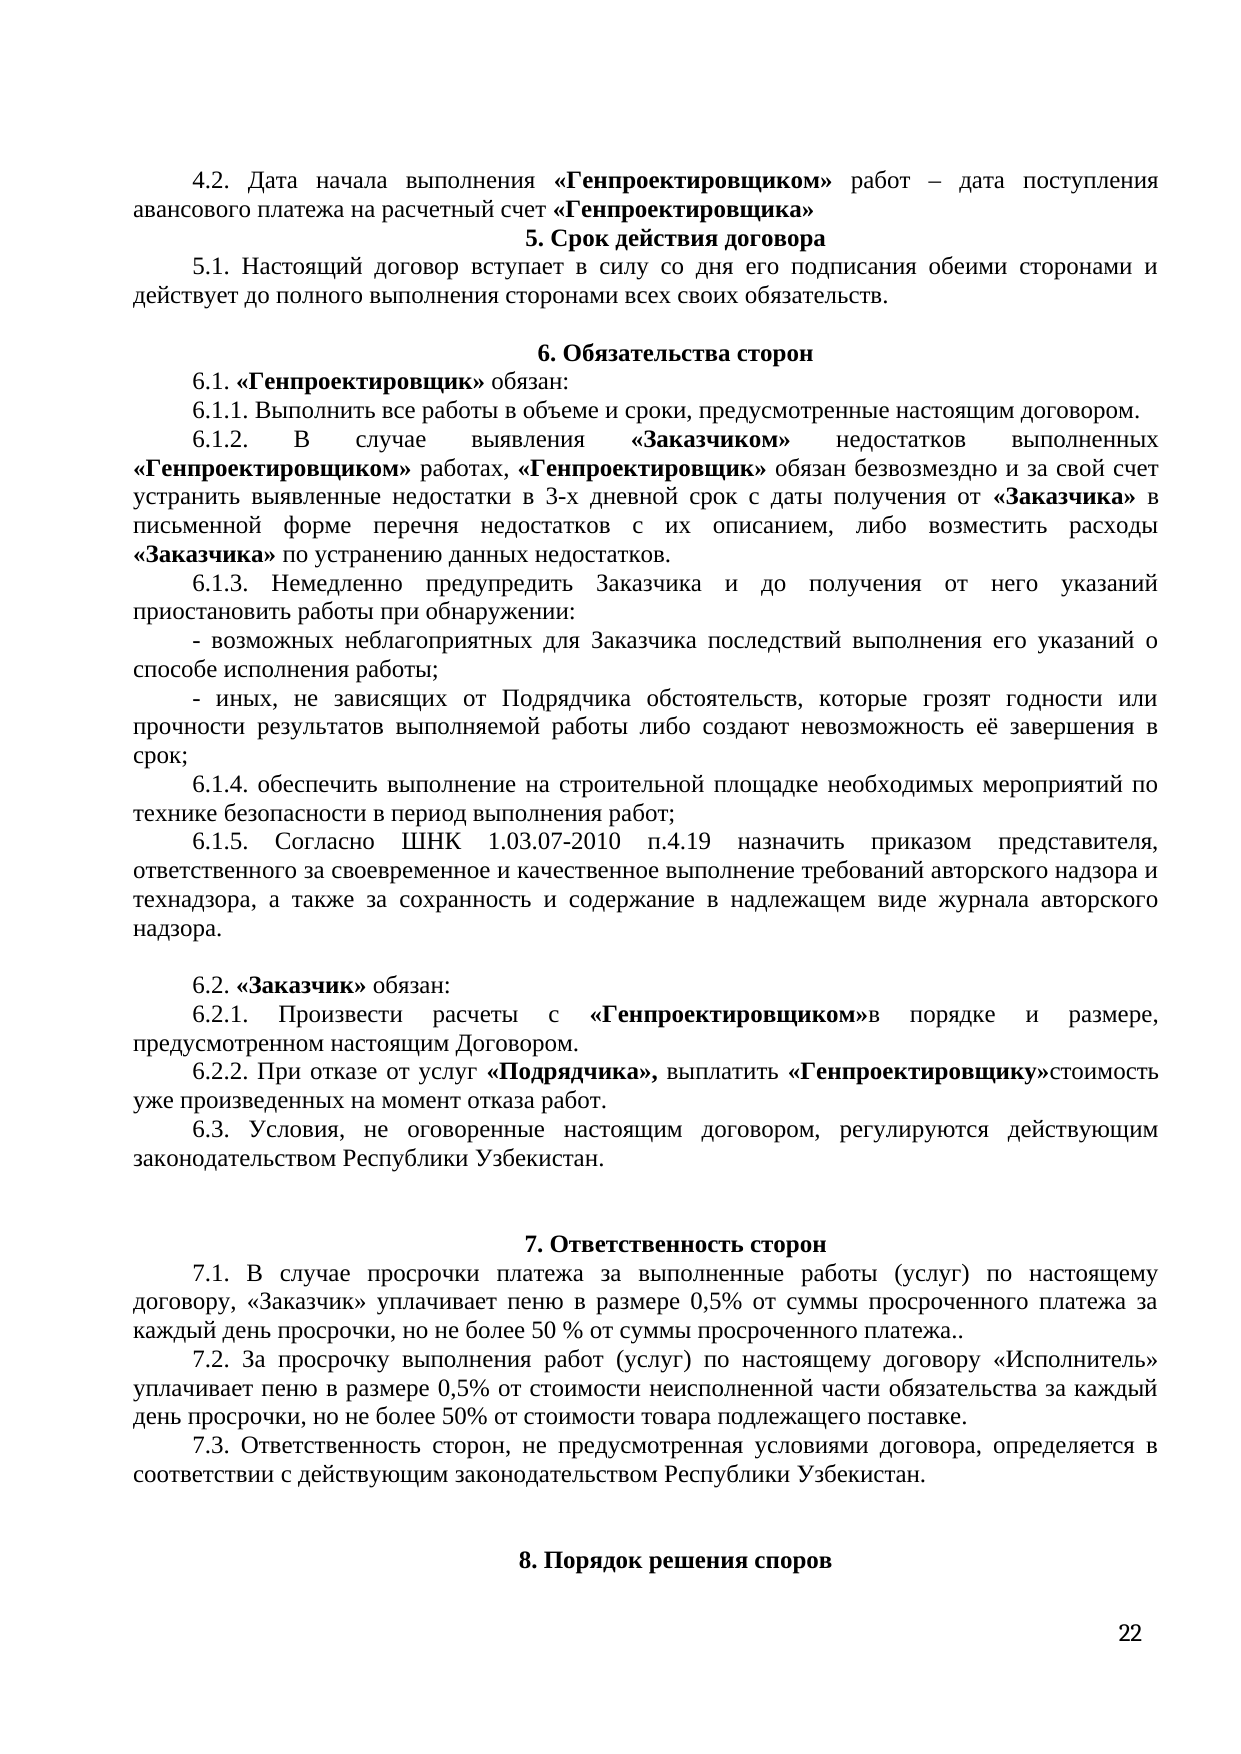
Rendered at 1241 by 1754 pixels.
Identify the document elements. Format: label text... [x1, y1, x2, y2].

text 6.1.4. обеспечить выполнение на строительной площадке необходимых мероприятий по технике безопасности в период выполнения работ; [133, 769, 1159, 826]
text 6.1.1. Выполнить все работы в объеме и сроки, предусмотренные настоящим договором. [133, 395, 1159, 424]
text 6.1. «Генпроектировщик» обязан: [133, 366, 1159, 395]
text 7. Ответственность сторон [133, 1229, 1159, 1258]
text 7.1. В случае просрочки платежа за выполненные работы (услуг) по настоящему договору, «Заказчик» уплачивает пеню в размере 0,5% от суммы просроченного платежа за каждый день просрочки, но не более 50 % от суммы просроченного платежа.. [133, 1258, 1159, 1344]
text 6.3. Условия, не оговоренные настоящим договором, регулируются действующим законодательством Республики Узбекистан. [133, 1114, 1159, 1171]
text 6.1.3. Немедленно предупредить Заказчика и до получения от него указаний приостановить работы при обнаружении: [133, 568, 1159, 625]
text - иных, не зависящих от Подрядчика обстоятельств, которые грозят годности или прочности результатов выполняемой работы либо создают невозможность её завершения в срок; [133, 683, 1159, 769]
text - возможных неблагоприятных для Заказчика последствий выполнения его указаний о способе исполнения работы; [133, 625, 1159, 683]
text 5. Срок действия договора [133, 223, 1159, 251]
text 6.1.5. Согласно ШНК 1.03.07-2010 п.4.19 назначить приказом представителя, ответственного за своевременное и качественное выполнение требований авторского надзора и технадзора, а также за сохранность и содержание в надлежащем виде журнала авторского надзора. [133, 826, 1159, 941]
text 6.2.2. При отказе от услуг «Подрядчика», выплатить «Генпроектировщику»стоимость уже произведенных на момент отказа работ. [133, 1056, 1159, 1114]
text 5.1. Настоящий договор вступает в силу со дня его подписания обеими сторонами и действует до полного выполнения сторонами всех своих обязательств. [133, 251, 1159, 309]
text 7.3. Ответственность сторон, не предусмотренная условиями договора, определяется в соответствии с действующим законодательством Республики Узбекистан. [133, 1430, 1159, 1488]
text 6.1.2. В случае выявления «Заказчиком» недостатков выполненных «Генпроектировщиком» работах, «Генпроектировщик» обязан безвозмездно и за свой счет устранить выявленные недостатки в 3-х дневной срок с даты получения от «Заказчика» в письменной форме перечня недостатков с их описанием, либо возместить расходы «Заказчика» по устранению данных недостатков. [133, 424, 1159, 568]
text 7.2. За просрочку выполнения работ (услуг) по настоящему договору «Исполнитель» уплачивает пеню в размере 0,5% от стоимости неисполненной части обязательства за каждый день просрочки, но не более 50% от стоимости товара подлежащего поставке. [133, 1344, 1159, 1430]
text 8. Порядок решения споров [133, 1545, 1159, 1574]
text 6.2. «Заказчик» обязан: [133, 970, 1159, 999]
text 6. Обязательства сторон [133, 338, 1159, 366]
text 6.2.1. Произвести расчеты с «Генпроектировщиком»в порядке и размере, предусмотренном настоящим Договором. [133, 999, 1159, 1056]
text 4.2. Дата начала выполнения «Генпроектировщиком» работ – дата поступления авансового платежа на расчетный счет «Генпроектировщика» [133, 165, 1159, 223]
